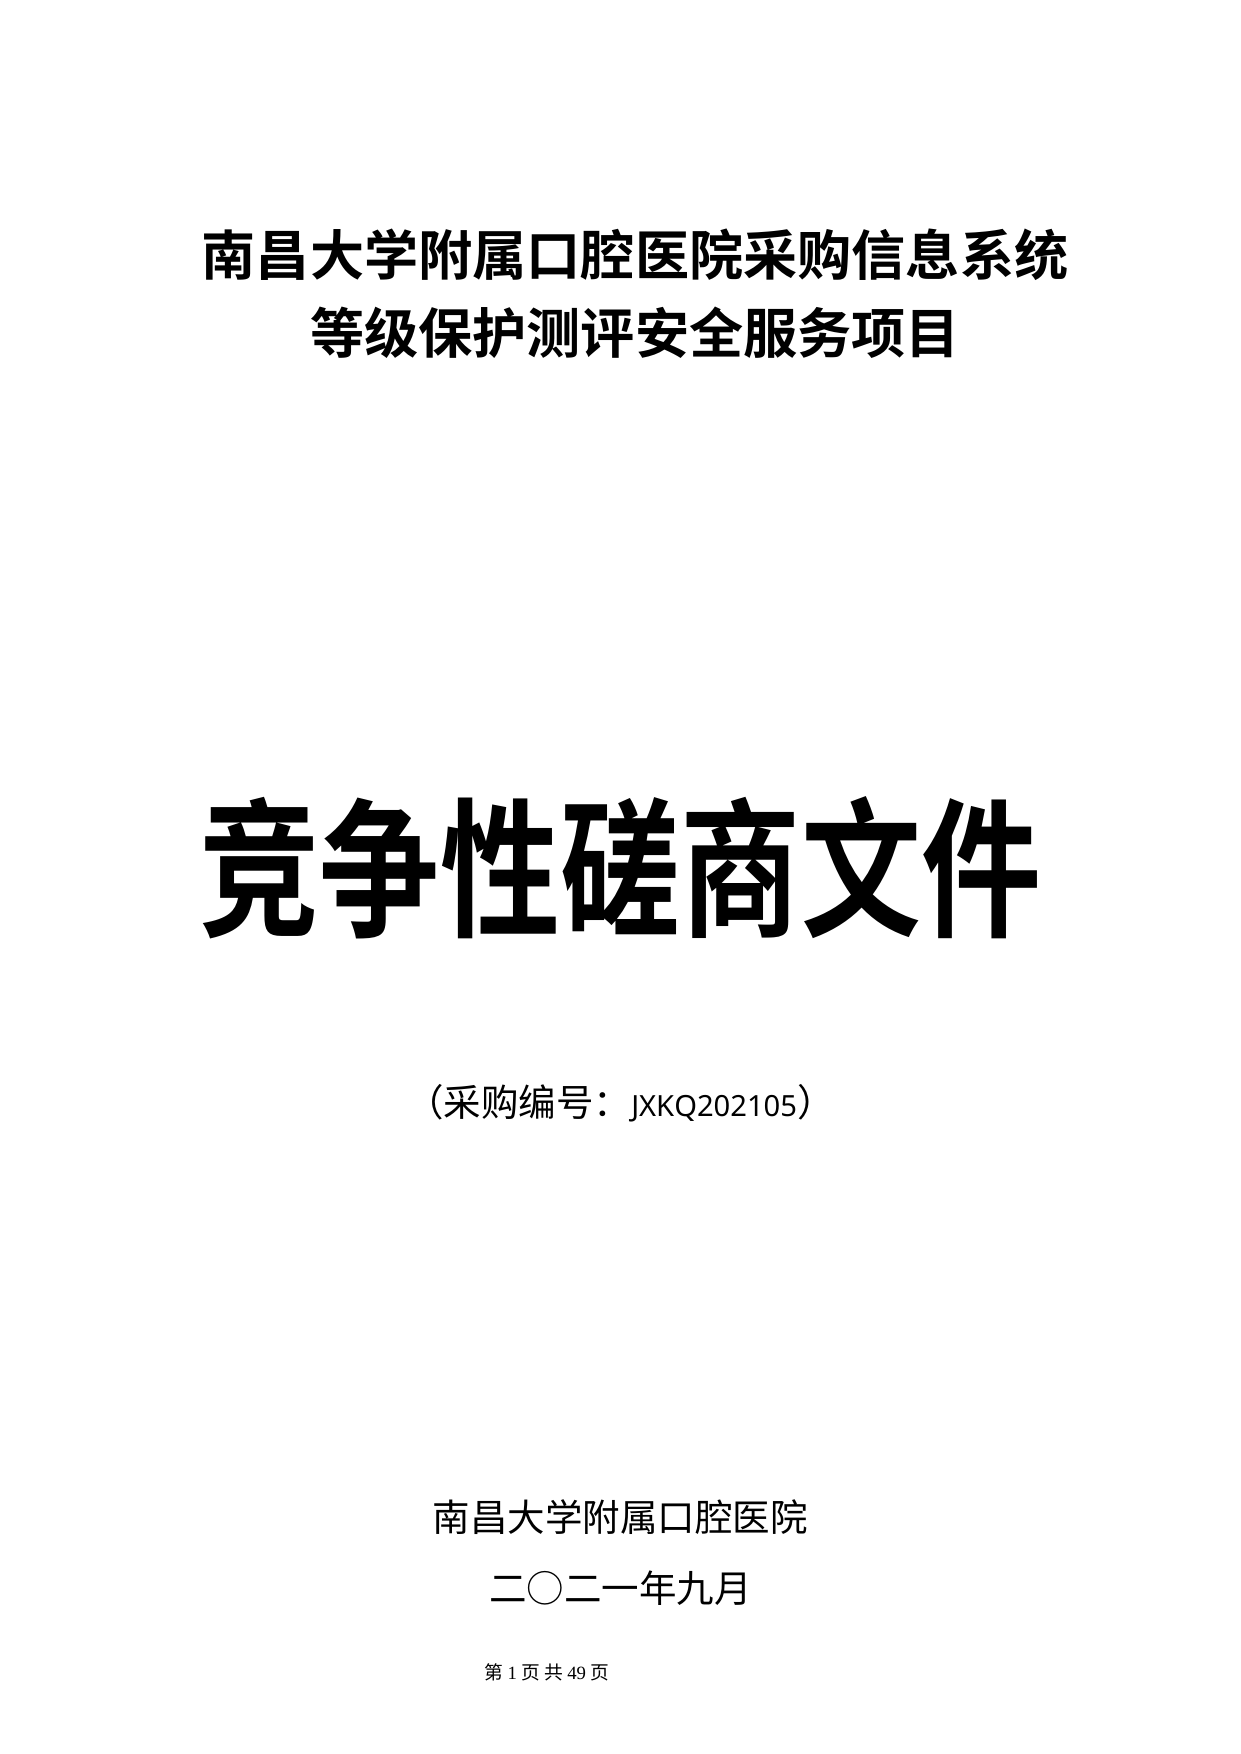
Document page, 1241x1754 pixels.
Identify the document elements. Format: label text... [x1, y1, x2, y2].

text 二○二一年九月 [194, 1559, 1046, 1613]
text （采购编号：JXKQ202105） [194, 1073, 1046, 1127]
text 南昌大学附属口腔医院采购信息系统等级保护测评安全服务项目 [175, 213, 1094, 369]
text 南昌大学附属口腔医院 [376, 1488, 864, 1542]
text 竞争性磋商文件 [195, 752, 1046, 969]
